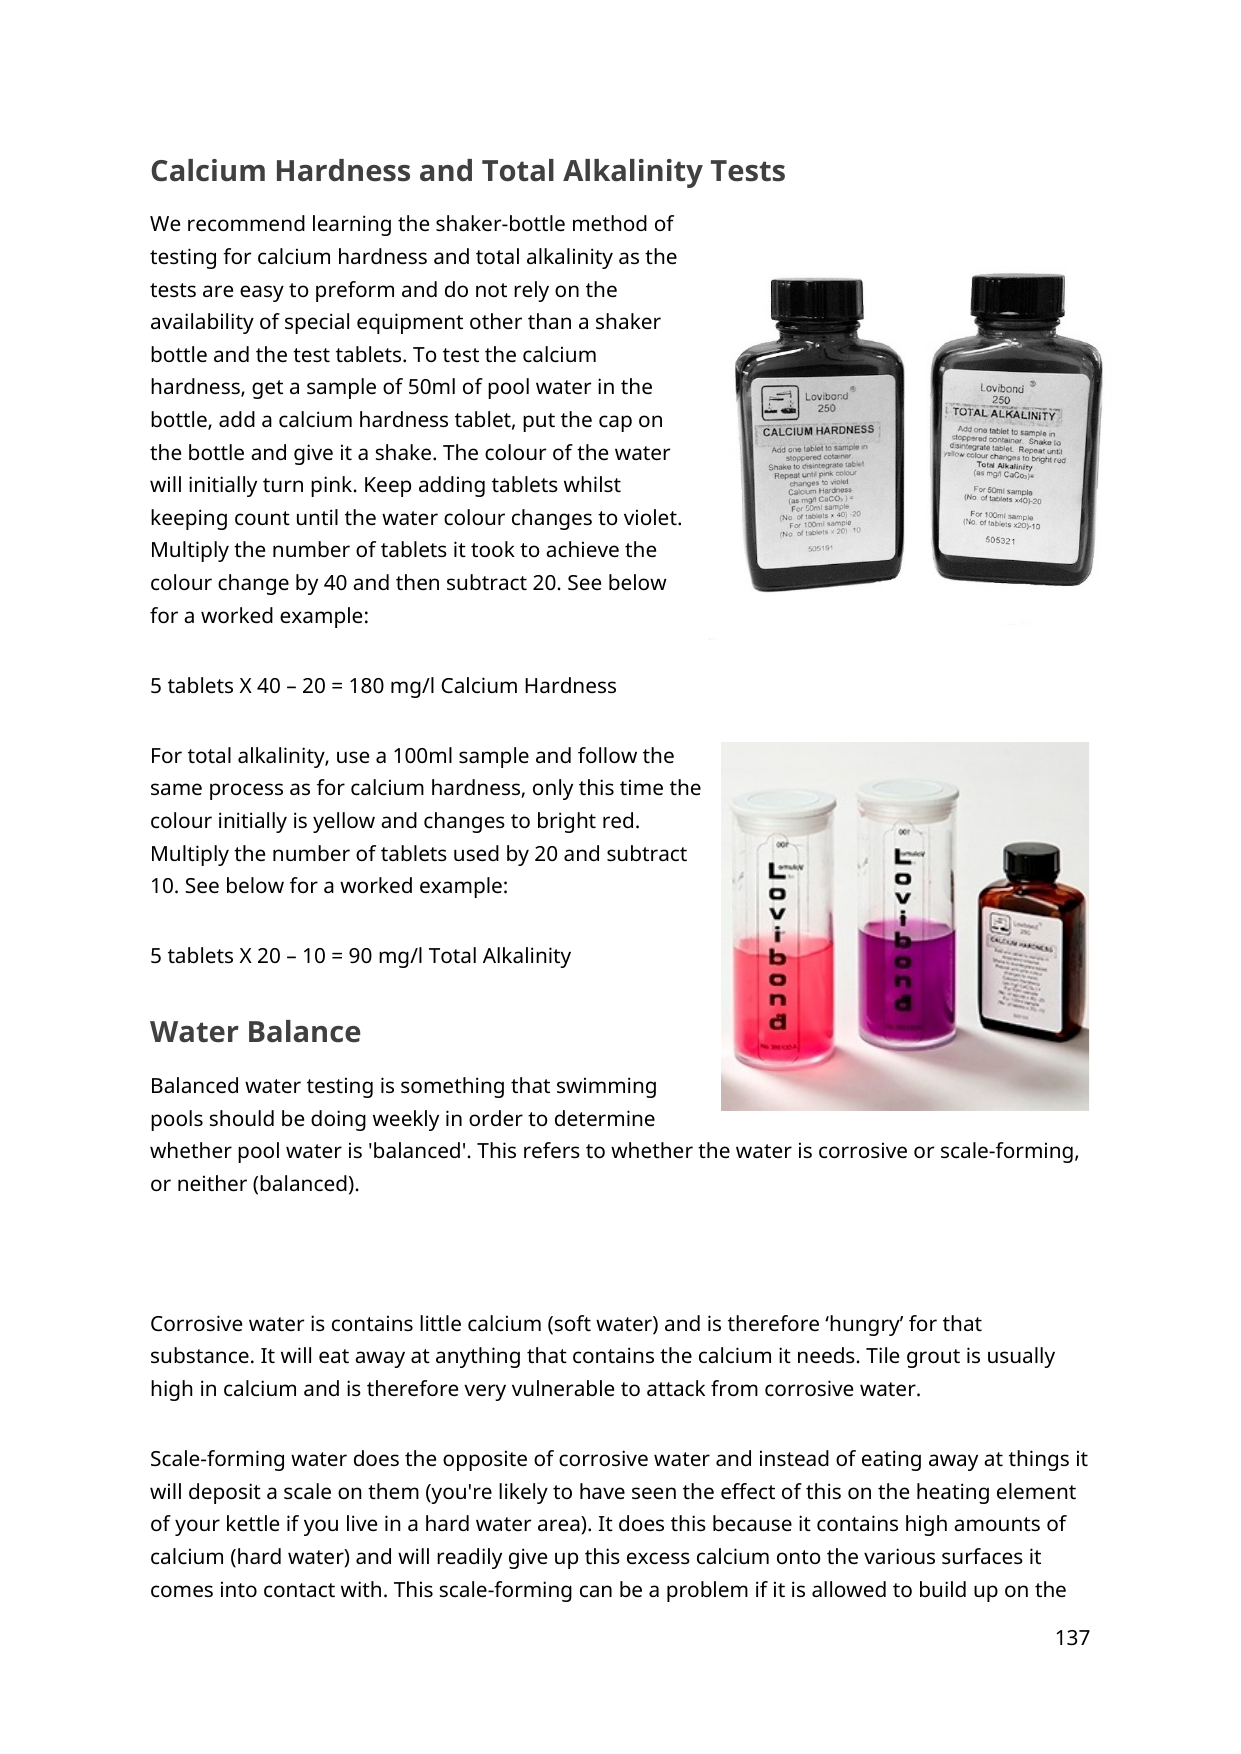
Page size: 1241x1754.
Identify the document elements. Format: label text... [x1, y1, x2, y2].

text We recommend learning the shaker-bottle method of testing for calcium hardness and total alkalinity as the tests are easy to preform and do not rely on the availability of special equipment other than a shaker bottle and the test tablets. To test the calcium hardness, get a sample of 50ml of pool water in the bottle, add a calcium hardness tablet, put the cap on the bottle and give it a shake. The colour of the water will initially turn pink. Keep adding tablets whilst keeping count until the water colour changes to violet. Multiply the number of tablets it took to achieve the colour change by 40 and then subtract 20. See below for a worked example: [150, 209, 1090, 629]
text Balanced water testing is something that swimming pools should be doing weekly in order to determine whether pool water is 'balanced'. This refers to whether the water is corrosive or scale-forming, or neither (balanced). [150, 1071, 1090, 1197]
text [150, 1444, 1090, 1603]
text Corrosive water is contains little calcium (soft water) and is therefore ‘hungry’ for that substance. It will eat away at anything that contains the calcium it needs. Tile grout is usually high in calcium and is therefore very vulnerable to attack from corrosive water. [150, 1309, 1090, 1403]
picture [721, 742, 1090, 1111]
text 5 tablets X 40 – 20 = 180 mg/l Calcium Hardness [150, 671, 1090, 699]
subtitle Water Balance [150, 1012, 721, 1051]
subtitle Calcium Hardness and Total Alkalinity Tests [150, 150, 1090, 190]
text 5 tablets X 20 – 10 = 90 mg/l Total Alkalinity [150, 941, 721, 970]
text For total alkalinity, use a 100ml sample and follow the same process as for calcium hardness, only this time the colour initially is yellow and changes to bright red. Multiply the number of tablets used by 20 and subtract 10. See below for a worked example: [150, 741, 1090, 900]
